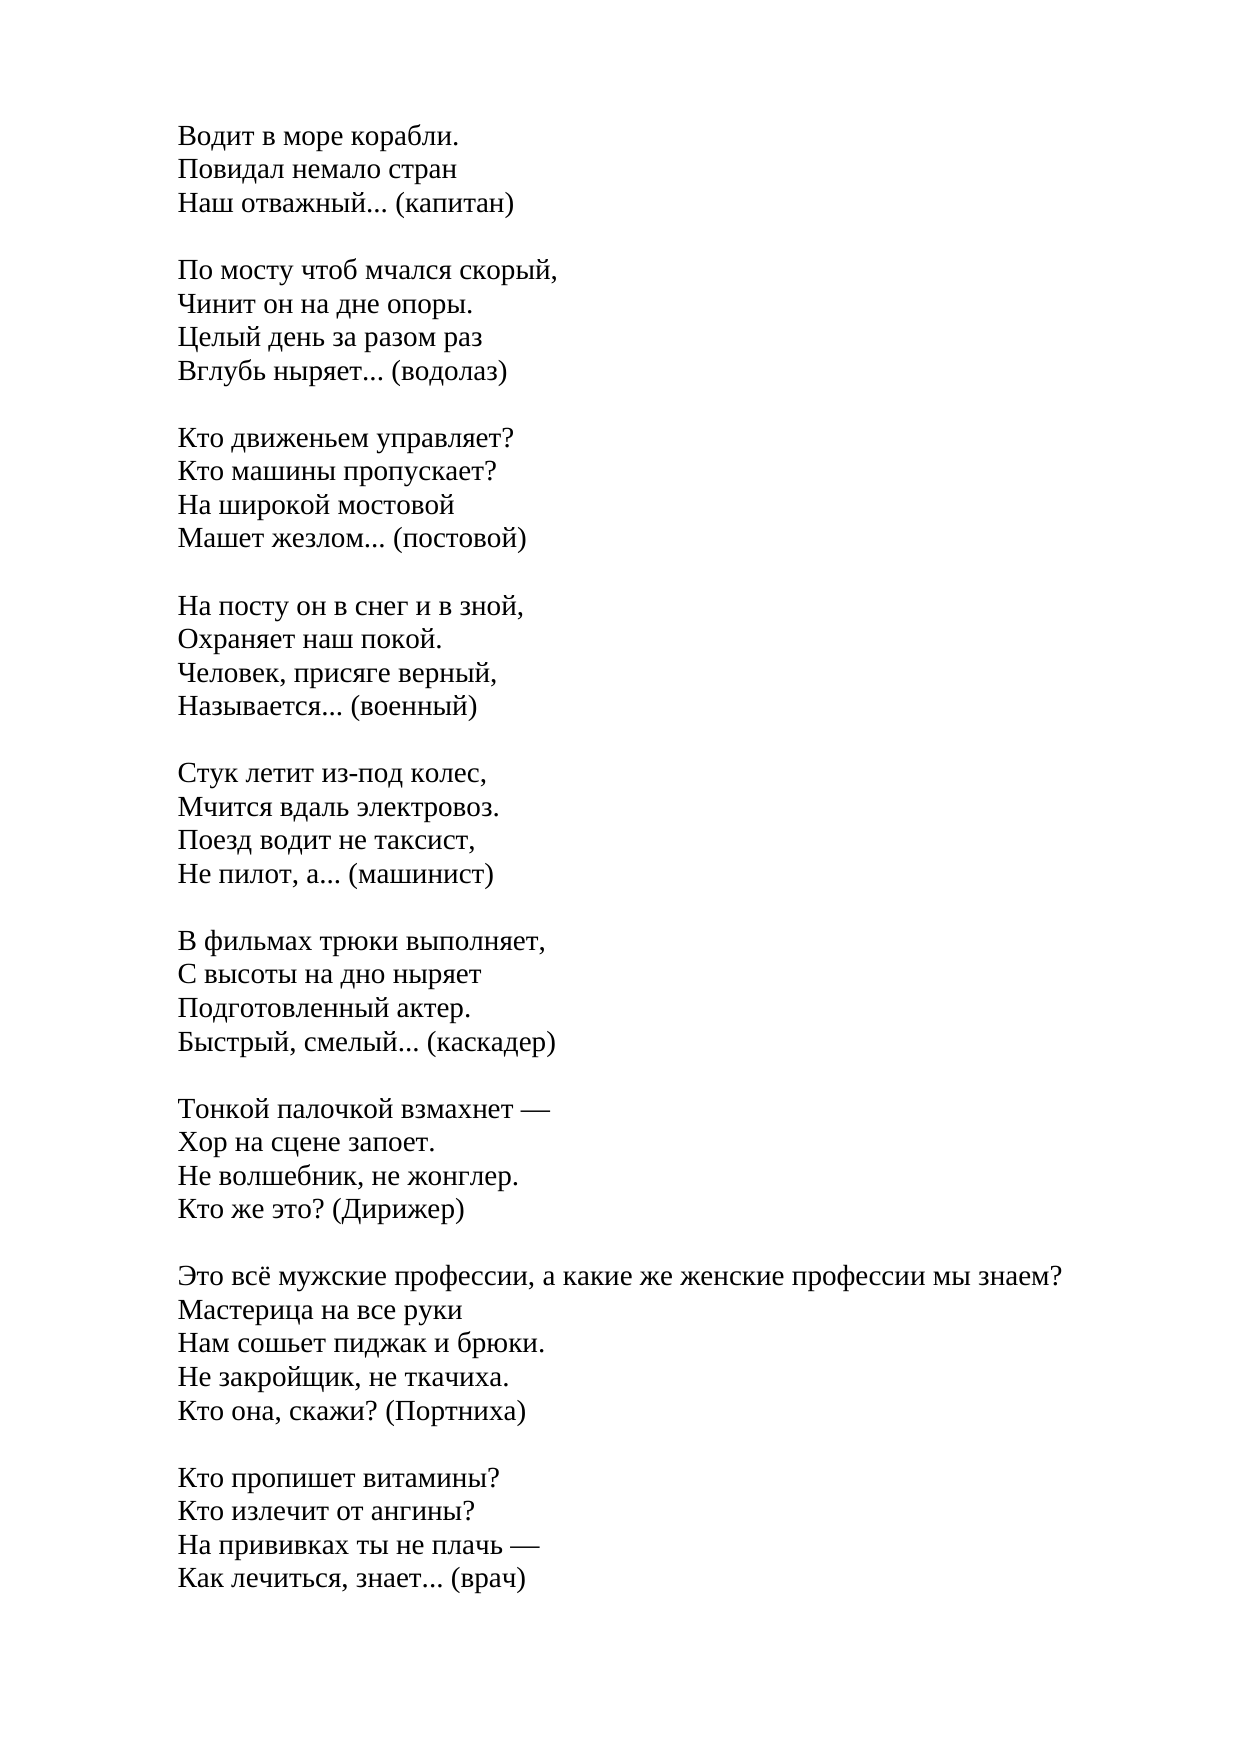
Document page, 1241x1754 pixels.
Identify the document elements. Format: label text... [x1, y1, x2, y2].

text Кто излечит от ангины? [177, 1493, 1152, 1527]
text На прививках ты не плачь — [177, 1527, 1152, 1560]
text В фильмах трюки выполняет, [177, 923, 1152, 957]
text Охраняет наш покой. [177, 621, 1152, 655]
text Чинит он на дне опоры. [177, 286, 1152, 319]
text По мосту чтоб мчался скорый, [177, 252, 1152, 286]
text Наш отважный... (капитан) [177, 185, 1152, 219]
text Вглубь ныряет... (водолаз) [177, 353, 1152, 386]
text Мастерица на все руки [177, 1292, 1152, 1326]
text Не пилот, а... (машинист) [177, 856, 1152, 889]
text Быстрый, смелый... (каскадер) [177, 1024, 1152, 1057]
text Поезд водит не таксист, [177, 822, 1152, 856]
text Называется... (военный) [177, 688, 1152, 722]
text Повидал немало стран [177, 152, 1152, 185]
text Кто она, скажи? (Портниха) [177, 1393, 1152, 1426]
text Водит в море корабли. [177, 118, 1152, 152]
text На широкой мостовой [177, 487, 1152, 521]
text Это всё мужские профессии, а какие же женские профессии мы знаем? [177, 1258, 1152, 1292]
text Как лечиться, знает... (врач) [177, 1560, 1152, 1594]
text Машет жезлом... (постовой) [177, 521, 1152, 554]
text Стук летит из-под колес, [177, 755, 1152, 789]
text На посту он в снег и в зной, [177, 588, 1152, 621]
text Не волшебник, не жонглер. [177, 1158, 1152, 1191]
text С высоты на дно ныряет [177, 957, 1152, 990]
text Человек, присяге верный, [177, 655, 1152, 688]
text Целый день за разом раз [177, 319, 1152, 353]
text Кто пропишет витамины? [177, 1460, 1152, 1493]
text Кто машины пропускает? [177, 453, 1152, 487]
text Нам сошьет пиджак и брюки. [177, 1326, 1152, 1359]
text Мчится вдаль электровоз. [177, 789, 1152, 822]
text Подготовленный актер. [177, 990, 1152, 1024]
text Хор на сцене запоет. [177, 1124, 1152, 1158]
text Кто движеньем управляет? [177, 420, 1152, 453]
text Тонкой палочкой взмахнет — [177, 1091, 1152, 1124]
text Кто же это? (Дирижер) [177, 1191, 1152, 1225]
text Не закройщик, не ткачиха. [177, 1359, 1152, 1393]
